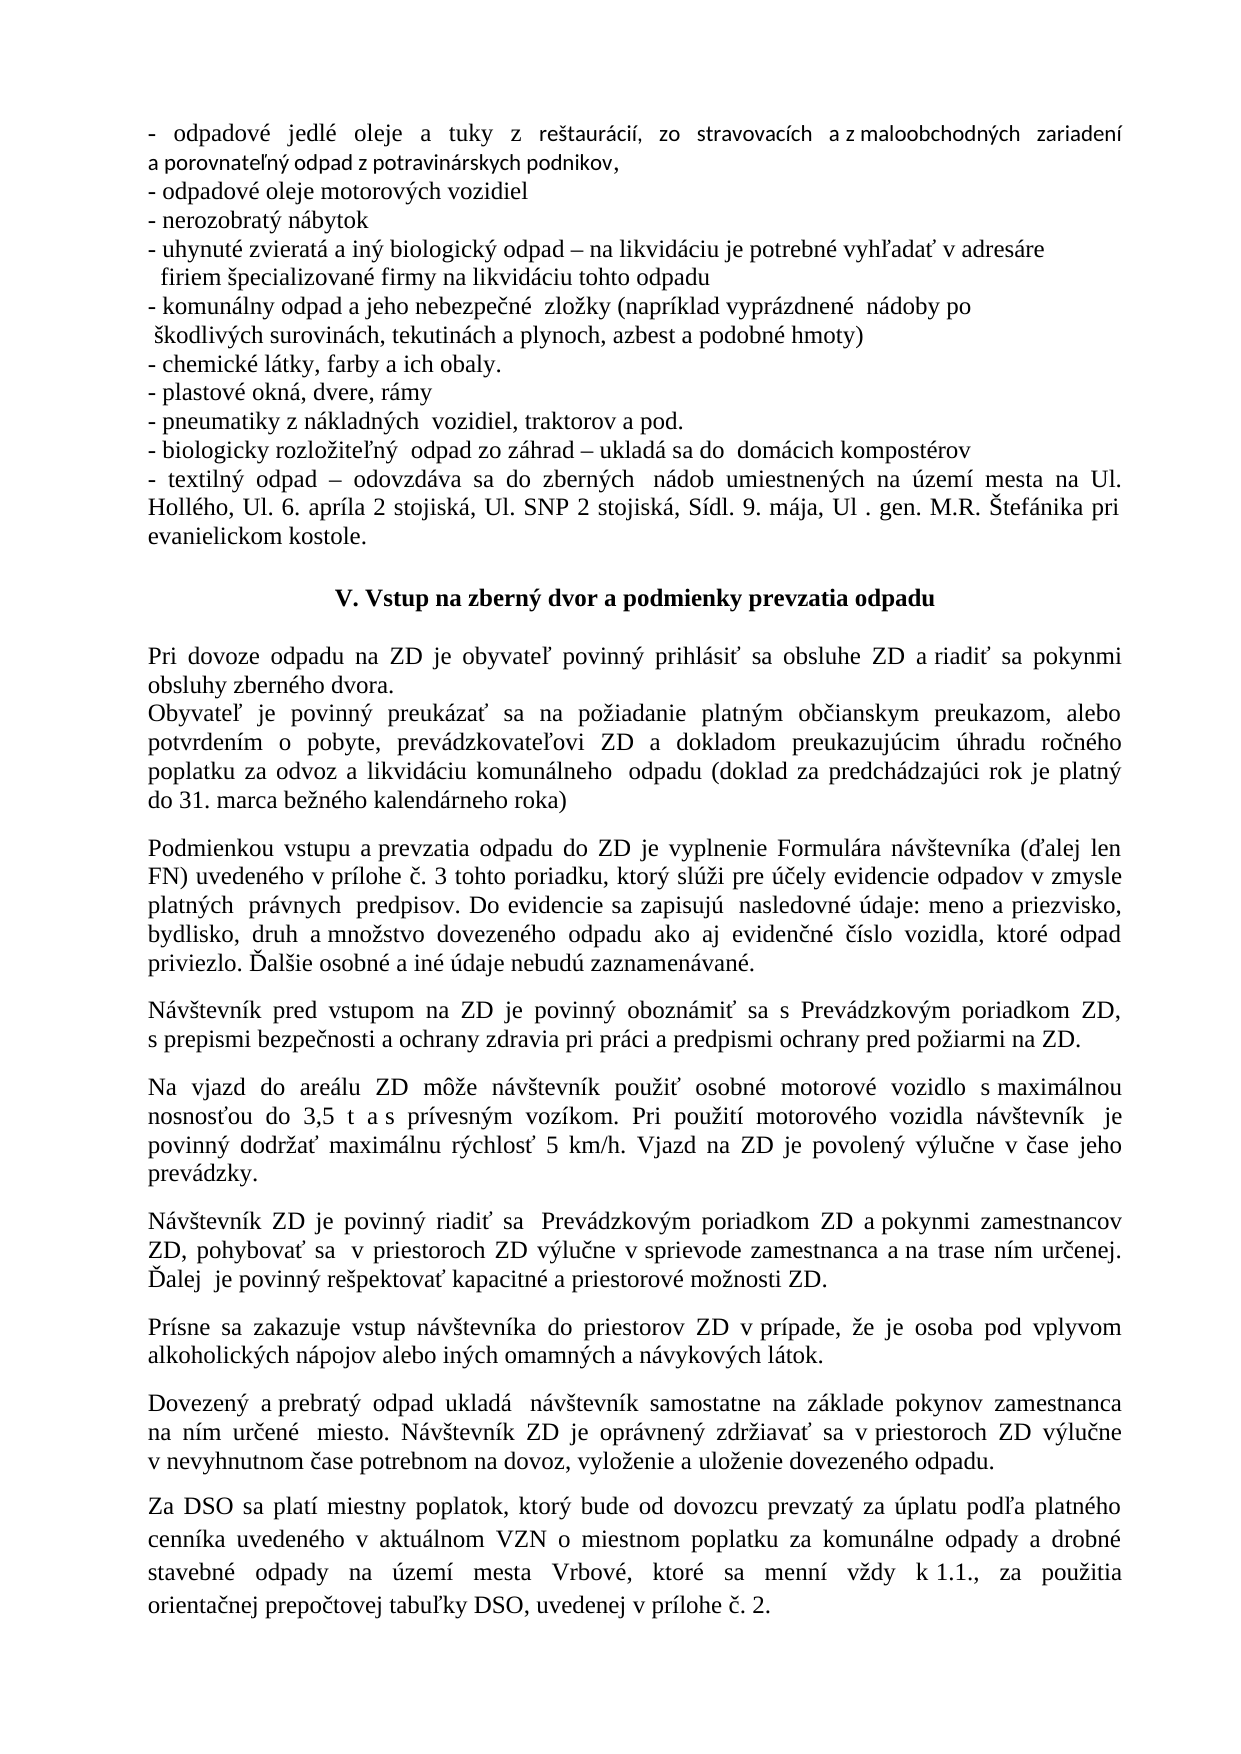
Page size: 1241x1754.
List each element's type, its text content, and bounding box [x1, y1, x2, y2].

text firiem špecializované firmy na likvidáciu tohto odpadu [148, 262, 1122, 291]
text Obyvateľ je povinný preukázať sa na požiadanie platným občianskym preukazom, alebo potvrdením o pobyte, prevádzkovateľovi ZD a dokladom preukazujúcim úhradu ročného poplatku za odvoz a likvidáciu komunálneho odpadu (doklad za predchádzajúci rok je platný do 31. marca bežného kalendárneho roka) [148, 698, 1122, 813]
text Dovezený a prebratý odpad ukladá návštevník samostatne na základe pokynov zamestnanca na ním určené miesto. Návštevník ZD je oprávnený zdržiavať sa v priestoroch ZD výlučne v nevyhnutnom čase potrebnom na dovoz, vyloženie a uloženie dovezeného odpadu. [148, 1388, 1122, 1475]
list Za DSO sa platí miestny poplatok, ktorý bude od dovozcu prevzatý za úplatu podľa platného cenníka uvedeného v aktuálnom VZN o miestnom poplatku za komunálne odpady a drobné stavebné odpady na území mesta Vrbové, ktoré sa menní vždy k 1.1., za použitia orientačnej prepočtovej tabuľky DSO, uvedenej v prílohe č. 2. [148, 1491, 1122, 1619]
text - plastové okná, dvere, rámy [148, 377, 1122, 406]
text V. Vstup na zberný dvor a podmienky prevzatia odpadu [148, 583, 1122, 612]
text - pneumatiky z nákladných vozidiel, traktorov a pod. [148, 406, 1122, 435]
text Prísne sa zakazuje vstup návštevníka do priestorov ZD v prípade, že je osoba pod vplyvom alkoholických nápojov alebo iných omamných a návykových látok. [148, 1312, 1122, 1369]
text - uhynuté zvieratá a iný biologický odpad – na likvidáciu je potrebné vyhľadať v adresáre [148, 234, 1122, 262]
text - biologicky rozložiteľný odpad zo záhrad – ukladá sa do domácich kompostérov [148, 435, 1122, 464]
text - textilný odpad – odovzdáva sa do zberných nádob umiestnených na území mesta na Ul. Hollého, Ul. 6. apríla 2 stojiská, Ul. SNP 2 stojiská, Sídl. 9. mája, Ul . gen. M.R. Štefánika pri evanielickom kostole. [148, 464, 1122, 550]
text - nerozobratý nábytok [148, 205, 1122, 234]
text škodlivých surovinách, tekutinách a plynoch, azbest a podobné hmoty) [148, 320, 1122, 349]
text Návštevník ZD je povinný riadiť sa Prevádzkovým poriadkom ZD a pokynmi zamestnancov ZD, pohybovať sa v priestoroch ZD výlučne v sprievode zamestnanca a na trase ním určenej. Ďalej je povinný rešpektovať kapacitné a priestorové možnosti ZD. [148, 1206, 1122, 1293]
text - chemické látky, farby a ich obaly. [148, 349, 1122, 377]
text Podmienkou vstupu a prevzatia odpadu do ZD je vyplnenie Formulára návštevníka (ďalej len FN) uvedeného v prílohe č. 3 tohto poriadku, ktorý slúži pre účely evidencie odpadov v zmysle platných právnych predpisov. Do evidencie sa zapisujú nasledovné údaje: meno a priezvisko, bydlisko, druh a množstvo dovezeného odpadu ako aj evidenčné číslo vozidla, ktoré odpad priviezlo. Ďalšie osobné a iné údaje nebudú zaznamenávané. [148, 833, 1122, 976]
text Návštevník pred vstupom na ZD je povinný oboznámiť sa s Prevádzkovým poriadkom ZD, s prepismi bezpečnosti a ochrany zdravia pri práci a predpismi ochrany pred požiarmi na ZD. [148, 996, 1122, 1053]
text Pri dovoze odpadu na ZD je obyvateľ povinný prihlásiť sa obsluhe ZD a riadiť sa pokynmi obsluhy zberného dvora. [148, 641, 1122, 698]
text Na vjazd do areálu ZD môže návštevník použiť osobné motorové vozidlo s maximálnou nosnosťou do 3,5 t a s prívesným vozíkom. Pri použití motorového vozidla návštevník je povinný dodržať maximálnu rýchlosť 5 km/h. Vjazd na ZD je povolený výlučne v čase jeho prevádzky. [148, 1072, 1122, 1187]
text - odpadové oleje motorových vozidiel [148, 176, 1122, 205]
text - komunálny odpad a jeho nebezpečné zložky (napríklad vyprázdnené nádoby po [148, 291, 1122, 320]
text - odpadové jedlé oleje a tuky z reštaurácií, zo stravovacích a z maloobchodných zariadení a porovnateľný odpad z potravinárskych podnikov, [148, 118, 1122, 176]
